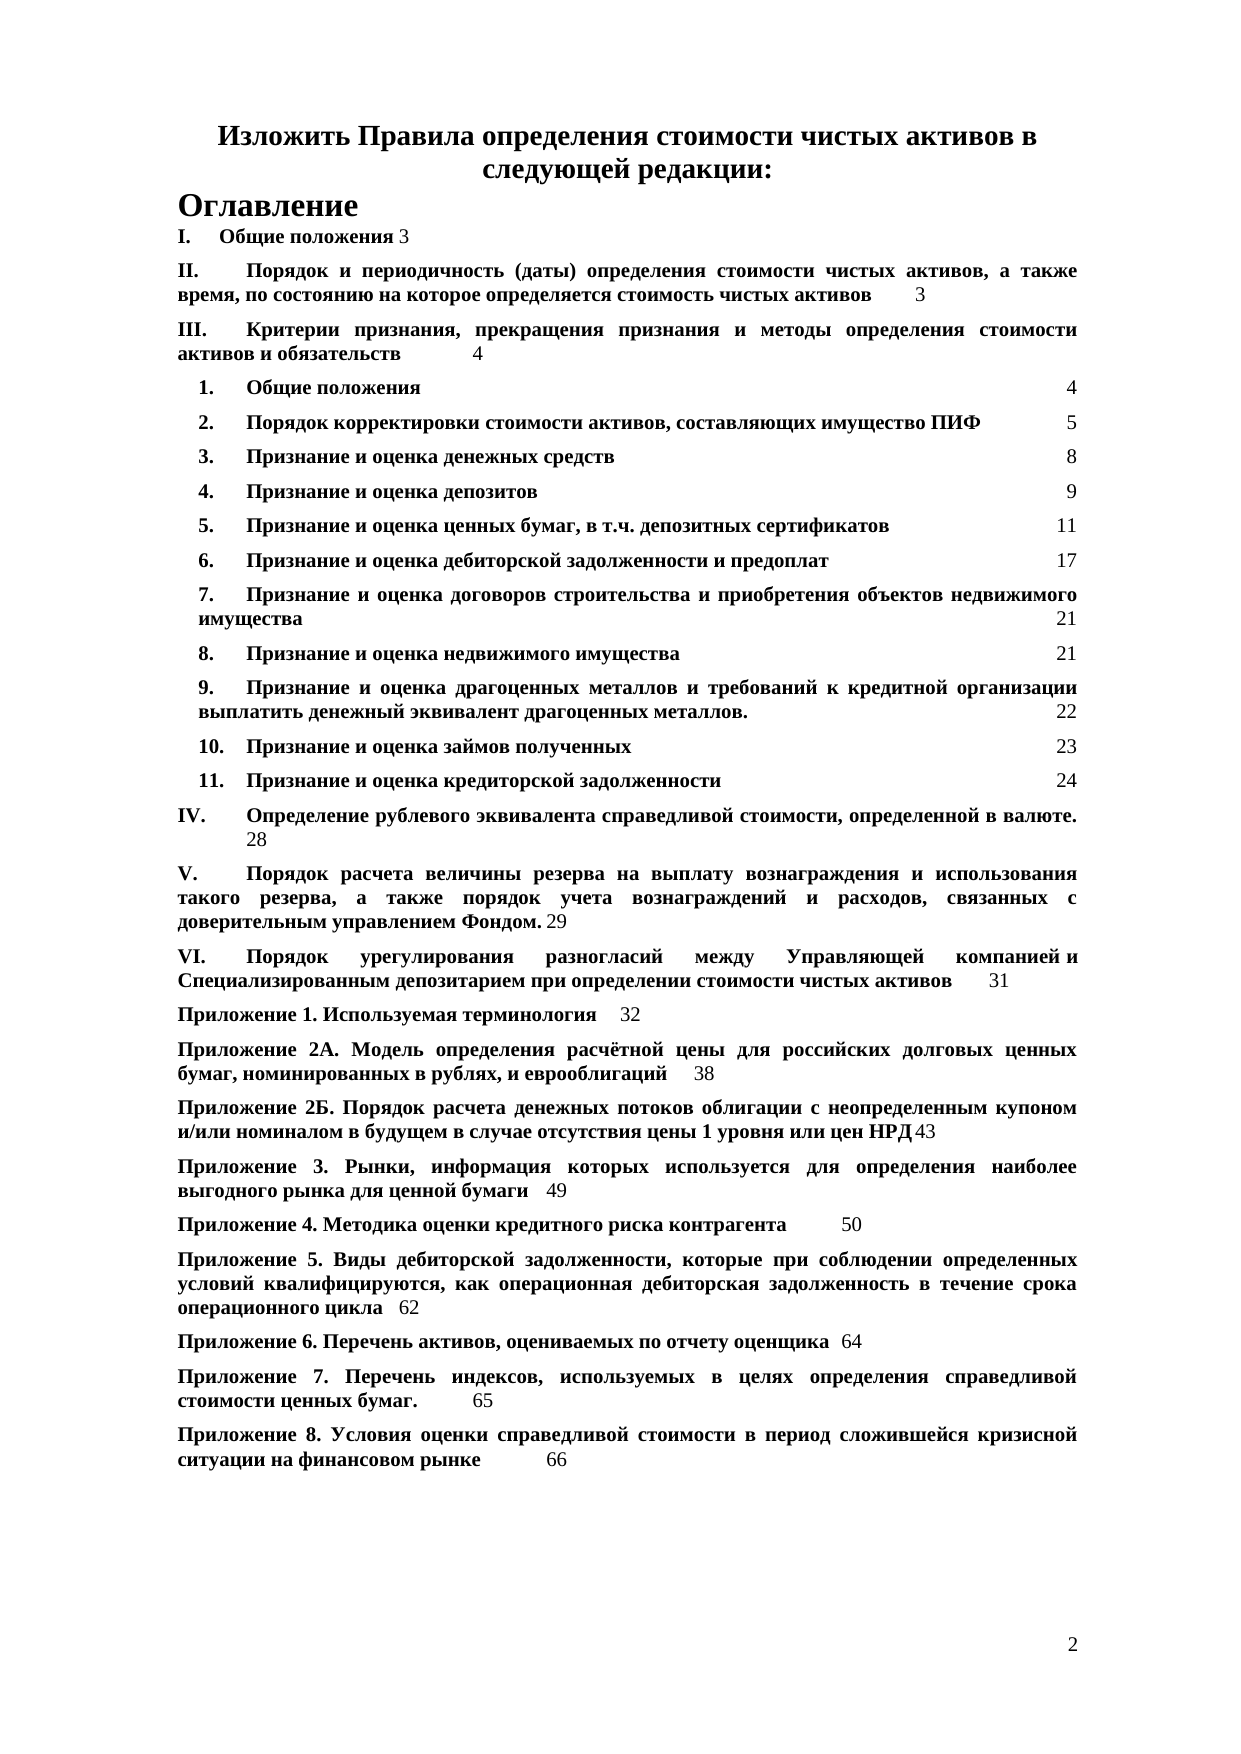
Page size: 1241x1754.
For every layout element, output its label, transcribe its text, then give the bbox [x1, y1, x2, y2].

subtitle Оглавление [177, 185, 1078, 223]
text 7. Признание и оценка договоров строительства и приобретения объектов недвижимого имущества 21 [198, 582, 1078, 630]
text Приложение 3. Рынки, информация которых используется для определения наиболее выгодного рынка для ценной бумаги 49 [177, 1154, 1078, 1202]
text Приложение 5. Виды дебиторской задолженности, которые при соблюдении определенных условий квалифицируются, как операционная дебиторская задолженность в течение срока операционного цикла 62 [177, 1247, 1078, 1319]
text 8. Признание и оценка недвижимого имущества 21 [198, 641, 1078, 664]
text 5. Признание и оценка ценных бумаг, в т.ч. депозитных сертификатов 11 [198, 513, 1078, 537]
text 11. Признание и оценка кредиторской задолженности 24 [198, 768, 1078, 792]
text 2. Порядок корректировки стоимости активов, составляющих имущество ПИФ 5 [198, 409, 1078, 434]
text II. Порядок и периодичность (даты) определения стоимости чистых активов, а также время, по состоянию на которое определяется стоимость чистых активов 3 [177, 258, 1078, 306]
text Приложение 1. Используемая терминология 32 [177, 1002, 1078, 1026]
text V. Порядок расчета величины резерва на выплату вознаграждения и использования такого резерва, а также порядок учета вознаграждений и расходов, связанных с доверительным управлением Фондом. 29 [177, 861, 1078, 933]
text Приложение 2Б. Порядок расчета денежных потоков облигации с неопределенным купоном и/или номиналом в будущем в случае отсутствия цены 1 уровня или цен НРД 43 [177, 1095, 1078, 1143]
text 10. Признание и оценка займов полученных 23 [198, 733, 1078, 758]
text IV. Определение рублевого эквивалента справедливой стоимости, определенной в валюте. 28 [177, 802, 1078, 851]
text Приложение 7. Перечень индексов, используемых в целях определения справедливой стоимости ценных бумаг. 65 [177, 1364, 1078, 1412]
text Закрытого паевого инвестиционного фонда недвижимости «АКТИВО ПЯТНАДЦАТЬ»Изложить Правила определения стоимости чистых активов в следующей редакции: [177, 118, 1078, 185]
text I. Общие положения 3 [177, 223, 1078, 248]
text Приложение 6. Перечень активов, оцениваемых по отчету оценщика 64 [177, 1329, 1078, 1353]
text Приложение 8. Условия оценки справедливой стоимости в период сложившейся кризисной ситуации на финансовом рынке 66 [177, 1422, 1078, 1471]
text 4. Признание и оценка депозитов 9 [198, 478, 1078, 503]
text 6. Признание и оценка дебиторской задолженности и предоплат 17 [198, 547, 1078, 572]
text 1. Общие положения 4 [198, 375, 1078, 399]
text Приложение 2А. Модель определения расчётной цены для российских долговых ценных бумаг, номинированных в рублях, и еврооблигаций 38 [177, 1037, 1078, 1085]
text III. Критерии признания, прекращения признания и методы определения стоимости активов и обязательств 4 [177, 317, 1078, 365]
text 9. Признание и оценка драгоценных металлов и требований к кредитной организации выплатить денежный эквивалент драгоценных металлов. 22 [198, 675, 1078, 723]
text 3. Признание и оценка денежных средств 8 [198, 444, 1078, 468]
text VI. Порядок урегулирования разногласий между Управляющей компанией и Специализированным депозитарием при определении стоимости чистых активов 31 [177, 944, 1078, 992]
text Приложение 4. Методика оценки кредитного риска контрагента 50 [177, 1212, 1078, 1236]
